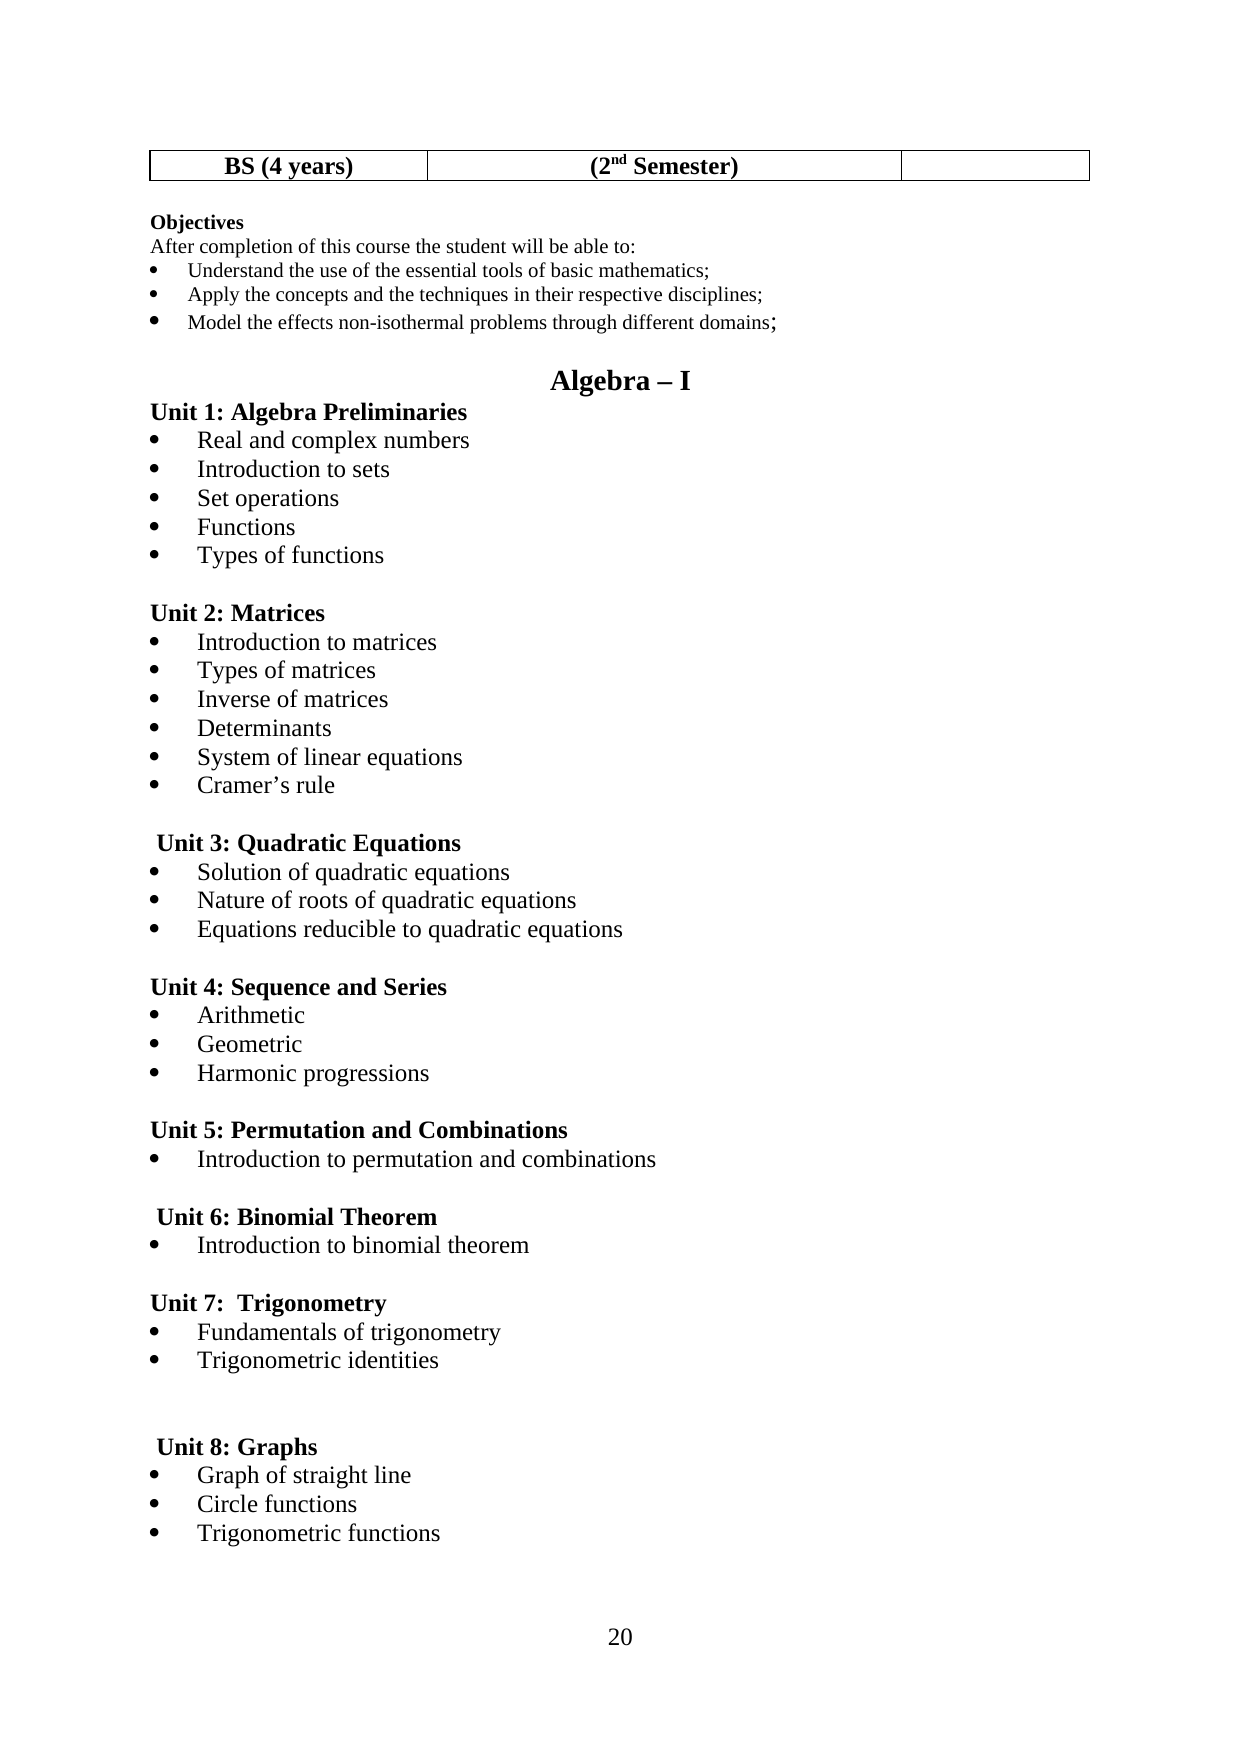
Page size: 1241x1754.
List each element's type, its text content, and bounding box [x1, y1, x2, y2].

list Trigonometric identities [150, 1346, 1090, 1374]
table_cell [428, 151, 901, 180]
list Fundamentals of trigonometry [150, 1317, 1090, 1346]
text Unit 3: Quadratic Equations [150, 828, 1090, 857]
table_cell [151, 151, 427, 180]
list Model the effects non-isothermal problems through different domains; [150, 306, 1090, 334]
list Solution of quadratic equations [150, 857, 1090, 886]
list Introduction to sets [150, 454, 1090, 483]
list Inverse of matrices [150, 684, 1090, 713]
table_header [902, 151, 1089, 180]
list Types of matrices [150, 656, 1090, 684]
list System of linear equations [150, 742, 1090, 771]
list Set operations [150, 483, 1090, 512]
list Introduction to binomial theorem [150, 1231, 1090, 1259]
text Unit 1: Algebra Preliminaries [150, 397, 1090, 426]
text Unit 8: Graphs [150, 1432, 1090, 1461]
list Real and complex numbers [150, 426, 1090, 454]
list Understand the use of the essential tools of basic mathematics; [150, 258, 1090, 282]
list Functions [150, 512, 1090, 541]
list Trigonometric functions [150, 1518, 1090, 1547]
list Apply the concepts and the techniques in their respective disciplines; [150, 282, 1090, 306]
text Unit 7: Trigonometry [150, 1288, 1090, 1317]
list Introduction to matrices [150, 627, 1090, 656]
text After completion of this course the student will be able to: [150, 234, 1090, 258]
text Unit 2: Matrices [150, 598, 1090, 627]
text Objectives [150, 209, 1090, 234]
list Types of functions [150, 541, 1090, 569]
list Determinants [150, 713, 1090, 742]
text Unit 6: Binomial Theorem [150, 1202, 1090, 1231]
text Unit 5: Permutation and Combinations [150, 1116, 1090, 1144]
list Cramer’s rule [150, 771, 1090, 799]
text Algebra – I [150, 363, 1090, 397]
list Arithmetic [150, 1001, 1090, 1029]
list Equations reducible to quadratic equations [150, 914, 1090, 943]
text Unit 4: Sequence and Series [150, 972, 1090, 1001]
list Circle functions [150, 1489, 1090, 1518]
list Introduction to permutation and combinations [150, 1144, 1090, 1173]
list Geometric [150, 1029, 1090, 1058]
list Nature of roots of quadratic equations [150, 886, 1090, 914]
list Graph of straight line [150, 1461, 1090, 1489]
list Harmonic progressions [150, 1058, 1090, 1087]
